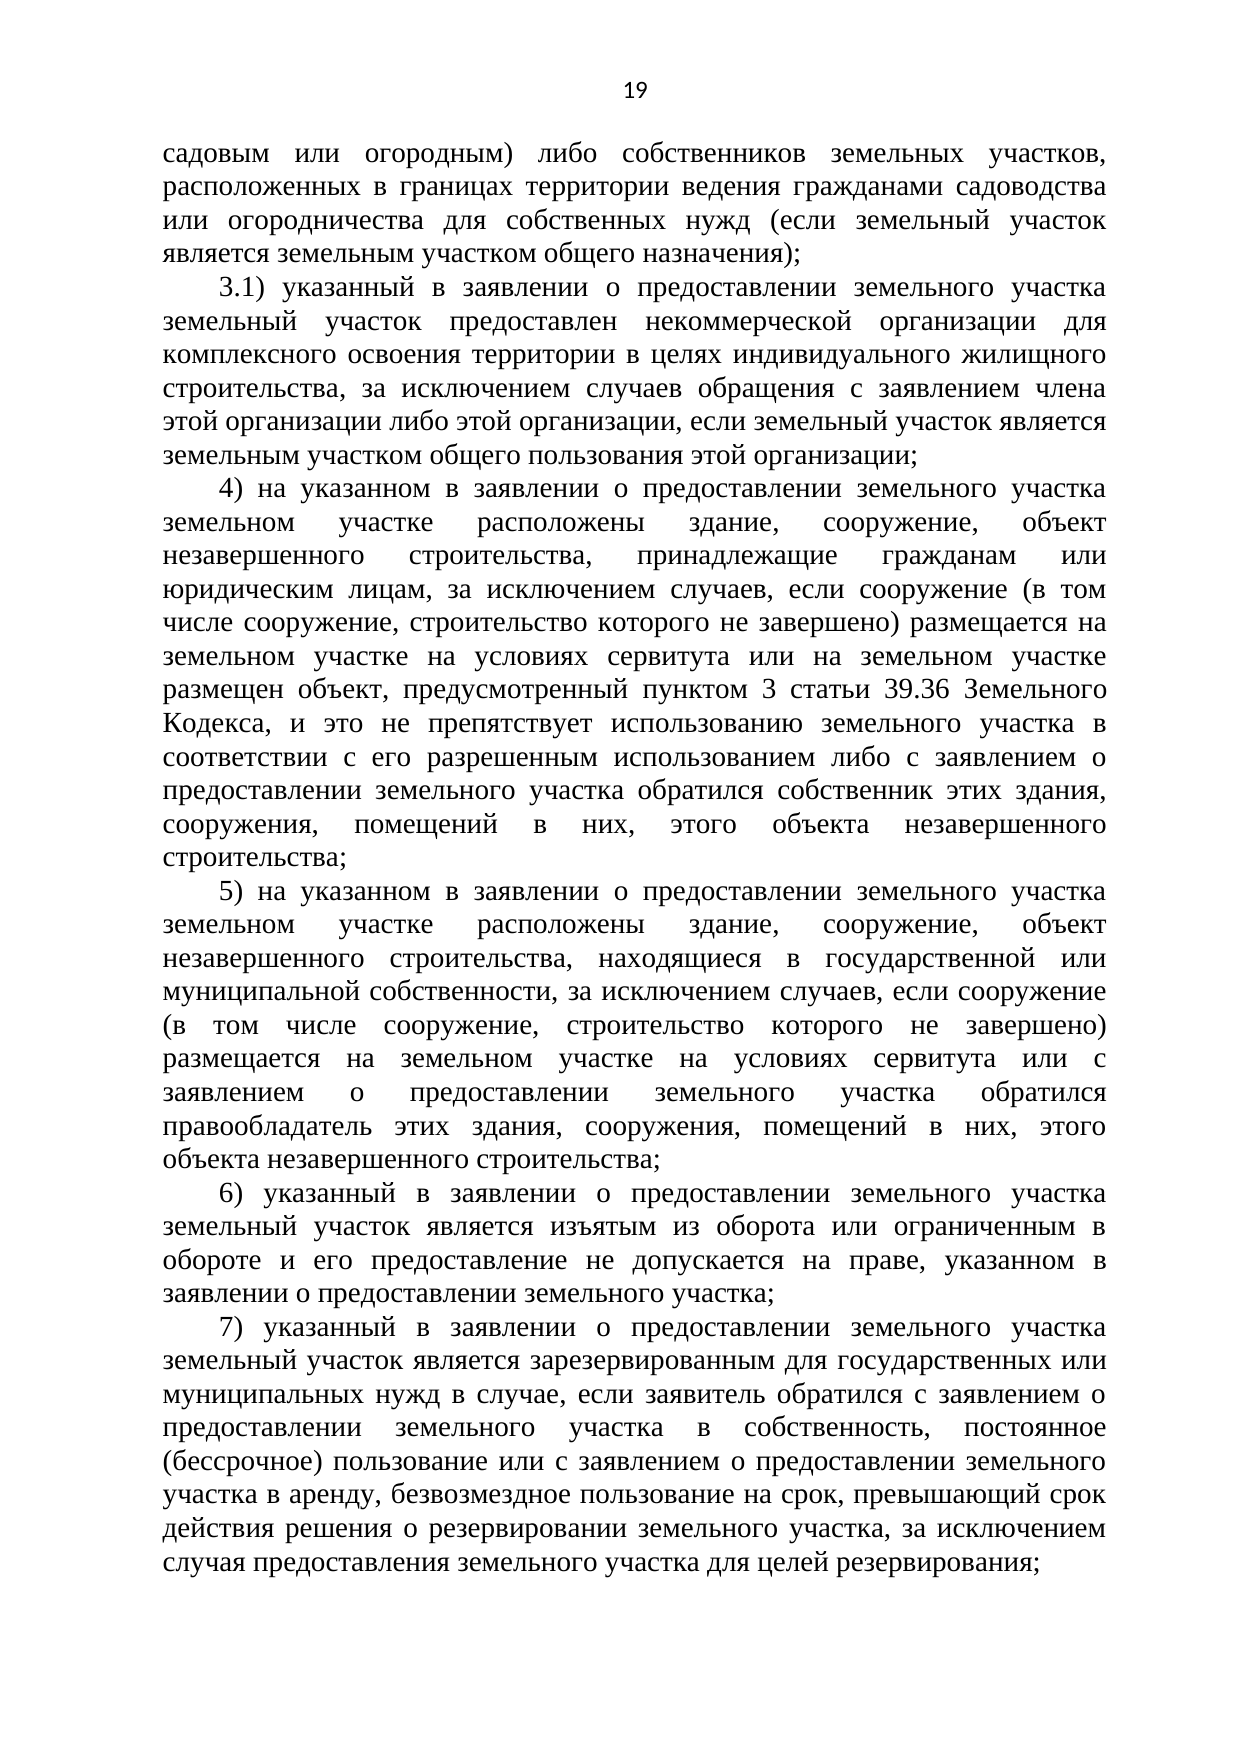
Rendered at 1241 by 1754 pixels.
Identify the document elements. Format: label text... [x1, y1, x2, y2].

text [162, 135, 1107, 269]
text 4) на указанном в заявлении о предоставлении земельного участка земельном участке расположены здание, сооружение, объект незавершенного строительства, принадлежащие гражданам или юридическим лицам, за исключением случаев, если сооружение (в том числе сооружение, строительство которого не завершено) размещается на земельном участке на условиях сервитута или на земельном участке размещен объект, предусмотренный пунктом 3 статьи 39.36 Земельного Кодекса, и это не препятствует использованию земельного участка в соответствии с его разрешенным использованием либо с заявлением о предоставлении земельного участка обратился собственник этих здания, сооружения, помещений в них, этого объекта незавершенного строительства; [162, 470, 1107, 873]
text 6) указанный в заявлении о предоставлении земельного участка земельный участок является изъятым из оборота или ограниченным в обороте и его предоставление не допускается на праве, указанном в заявлении о предоставлении земельного участка; [162, 1175, 1107, 1309]
text 3.1) указанный в заявлении о предоставлении земельного участка земельный участок предоставлен некоммерческой организации для комплексного освоения территории в целях индивидуального жилищного строительства, за исключением случаев обращения с заявлением члена этой организации либо этой организации, если земельный участок является земельным участком общего пользования этой организации; [162, 269, 1107, 470]
text 7) указанный в заявлении о предоставлении земельного участка земельный участок является зарезервированным для государственных или муниципальных нужд в случае, если заявитель обратился с заявлением о предоставлении земельного участка в собственность, постоянное (бессрочное) пользование или с заявлением о предоставлении земельного участка в аренду, безвозмездное пользование на срок, превышающий срок действия решения о резервировании земельного участка, за исключением случая предоставления земельного участка для целей резервирования; [162, 1309, 1107, 1577]
text 5) на указанном в заявлении о предоставлении земельного участка земельном участке расположены здание, сооружение, объект незавершенного строительства, находящиеся в государственной или муниципальной собственности, за исключением случаев, если сооружение (в том числе сооружение, строительство которого не завершено) размещается на земельном участке на условиях сервитута или с заявлением о предоставлении земельного участка обратился правообладатель этих здания, сооружения, помещений в них, этого объекта незавершенного строительства; [162, 873, 1107, 1175]
